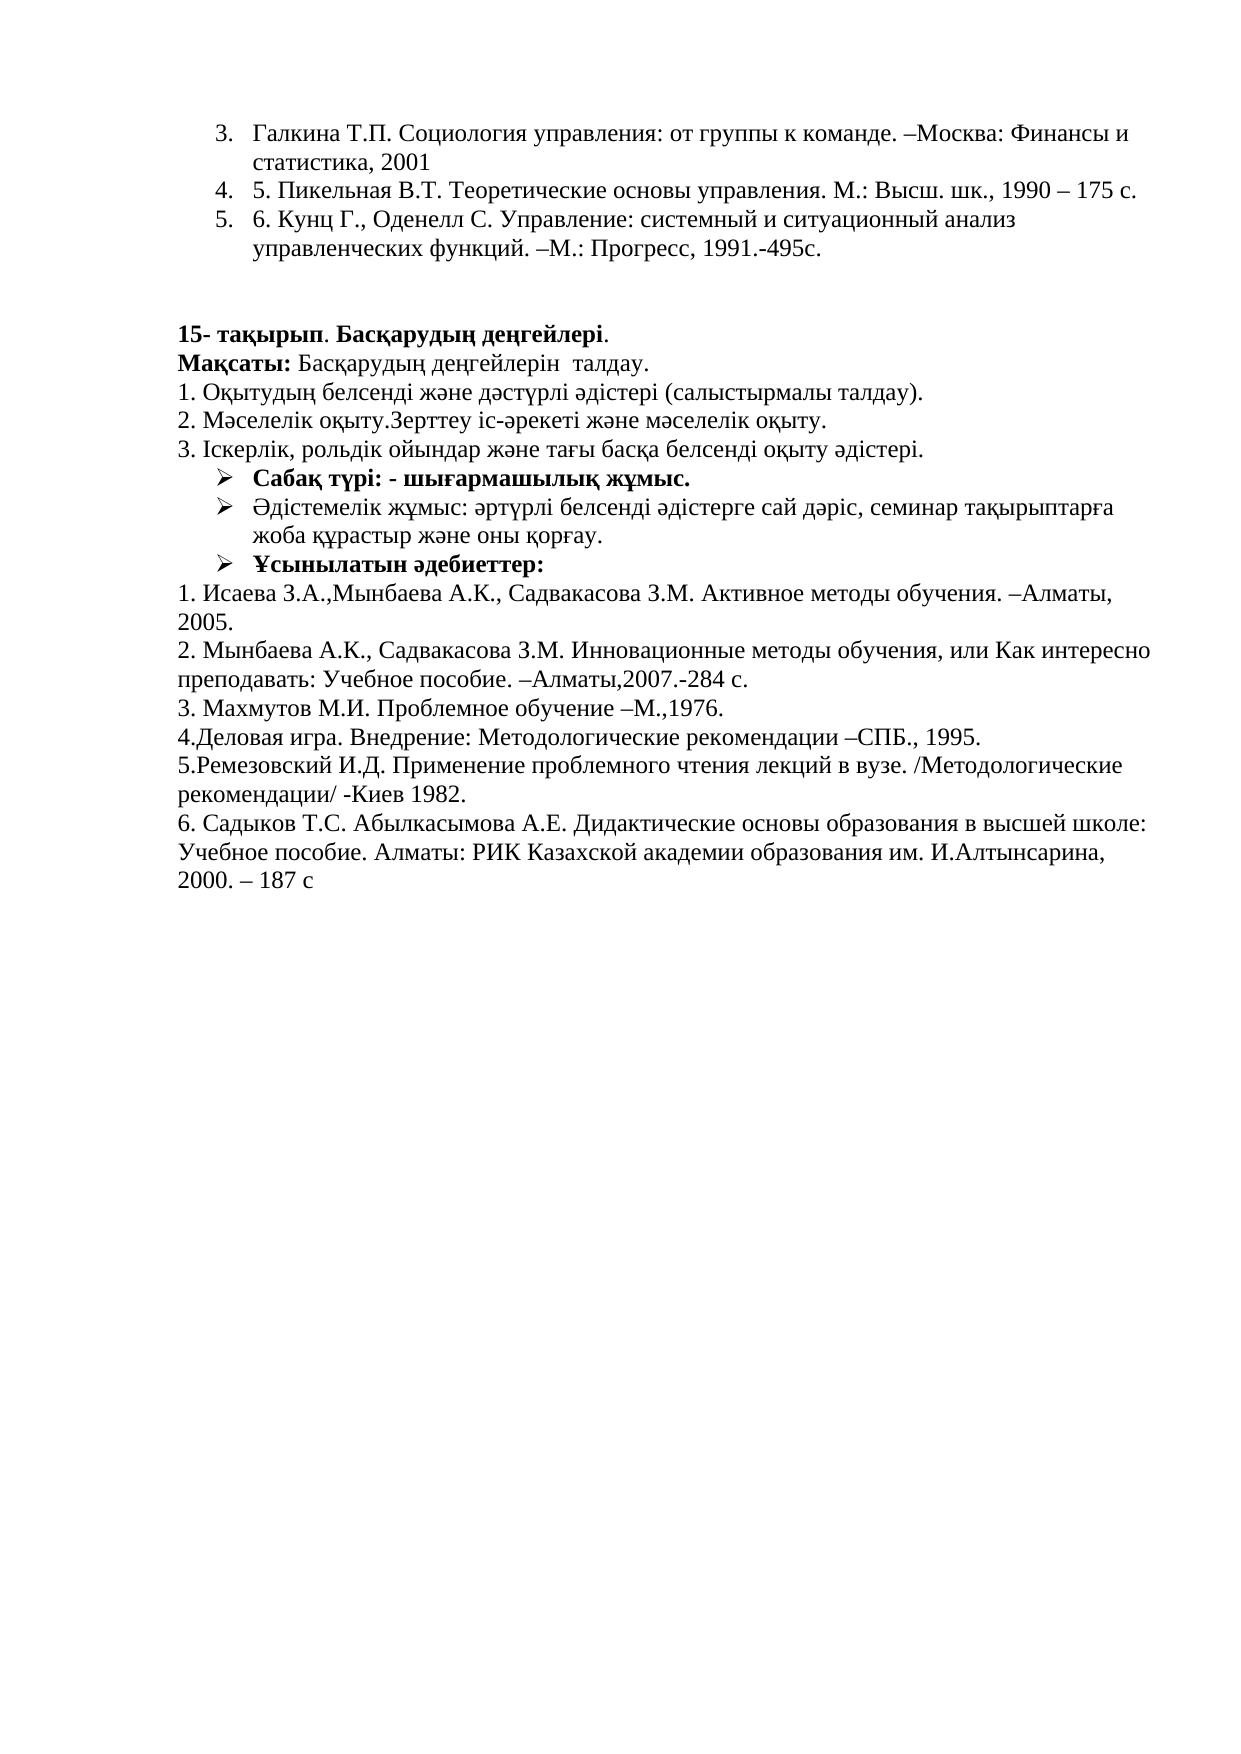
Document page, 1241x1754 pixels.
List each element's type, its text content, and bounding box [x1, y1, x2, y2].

text Мақсаты: Басқарудың деңгейлерін талдау. [177, 348, 1152, 377]
list 6. Кунц Г., Оденелл С. Управление: системный и ситуационный анализ управленческих функций. –М.: Прогресс, 1991.-495с. [215, 204, 1152, 262]
text 1. Исаева З.А.,Мынбаева А.К., Садвакасова З.М. Активное методы обучения. –Алматы, 2005. [177, 578, 1152, 636]
list Ұсынылатын әдебиеттер: [215, 549, 1152, 578]
list Галкина Т.П. Социология управления: от группы к команде. –Москва: Финансы и статистика, 2001 [215, 118, 1152, 176]
text 15- тақырып. Басқарудың деңгейлері. [177, 319, 1152, 348]
text 2. Мынбаева А.К., Садвакасова З.М. Инновационные методы обучения, или Как интересно преподавать: Учебное пособие. –Алматы,2007.-284 с. [177, 636, 1152, 693]
text 3. Махмутов М.И. Проблемное обучение –М.,1976. [177, 693, 1152, 722]
list 5. Пикельная В.Т. Теоретические основы управления. М.: Высш. шк., 1990 – 175 с. [215, 176, 1152, 204]
list Әдістемелік жұмыс: әртүрлі белсенді әдістерге сай дәріс, семинар тақырыптарға жоба құрастыр және оны қорғау. [215, 492, 1152, 549]
text 4.Деловая игра. Внедрение: Методологические рекомендации –СПБ., 1995. [177, 722, 1152, 751]
text 5.Ремезовский И.Д. Применение проблемного чтения лекций в вузе. /Методологические рекомендации/ -Киев 1982. [177, 751, 1152, 808]
list Сабақ түрі: - шығармашылық жұмыс. [215, 463, 1152, 492]
text 3. Іскерлік, рольдік ойындар және тағы басқа белсенді оқыту әдістері. [177, 434, 1152, 463]
text 1. Оқытудың белсенді және дәстүрлі әдістері (салыстырмалы талдау). [177, 377, 1152, 406]
text 6. Садыков Т.С. Абылкасымова А.Е. Дидактические основы образования в высшей школе: Учебное пособие. Алматы: РИК Казахской академии образования им. И.Алтынсарина, 2000. – 187 с [177, 808, 1152, 894]
text 2. Мәселелік оқыту.Зерттеу іс-әрекеті және мәселелік оқыту. [177, 406, 1152, 434]
